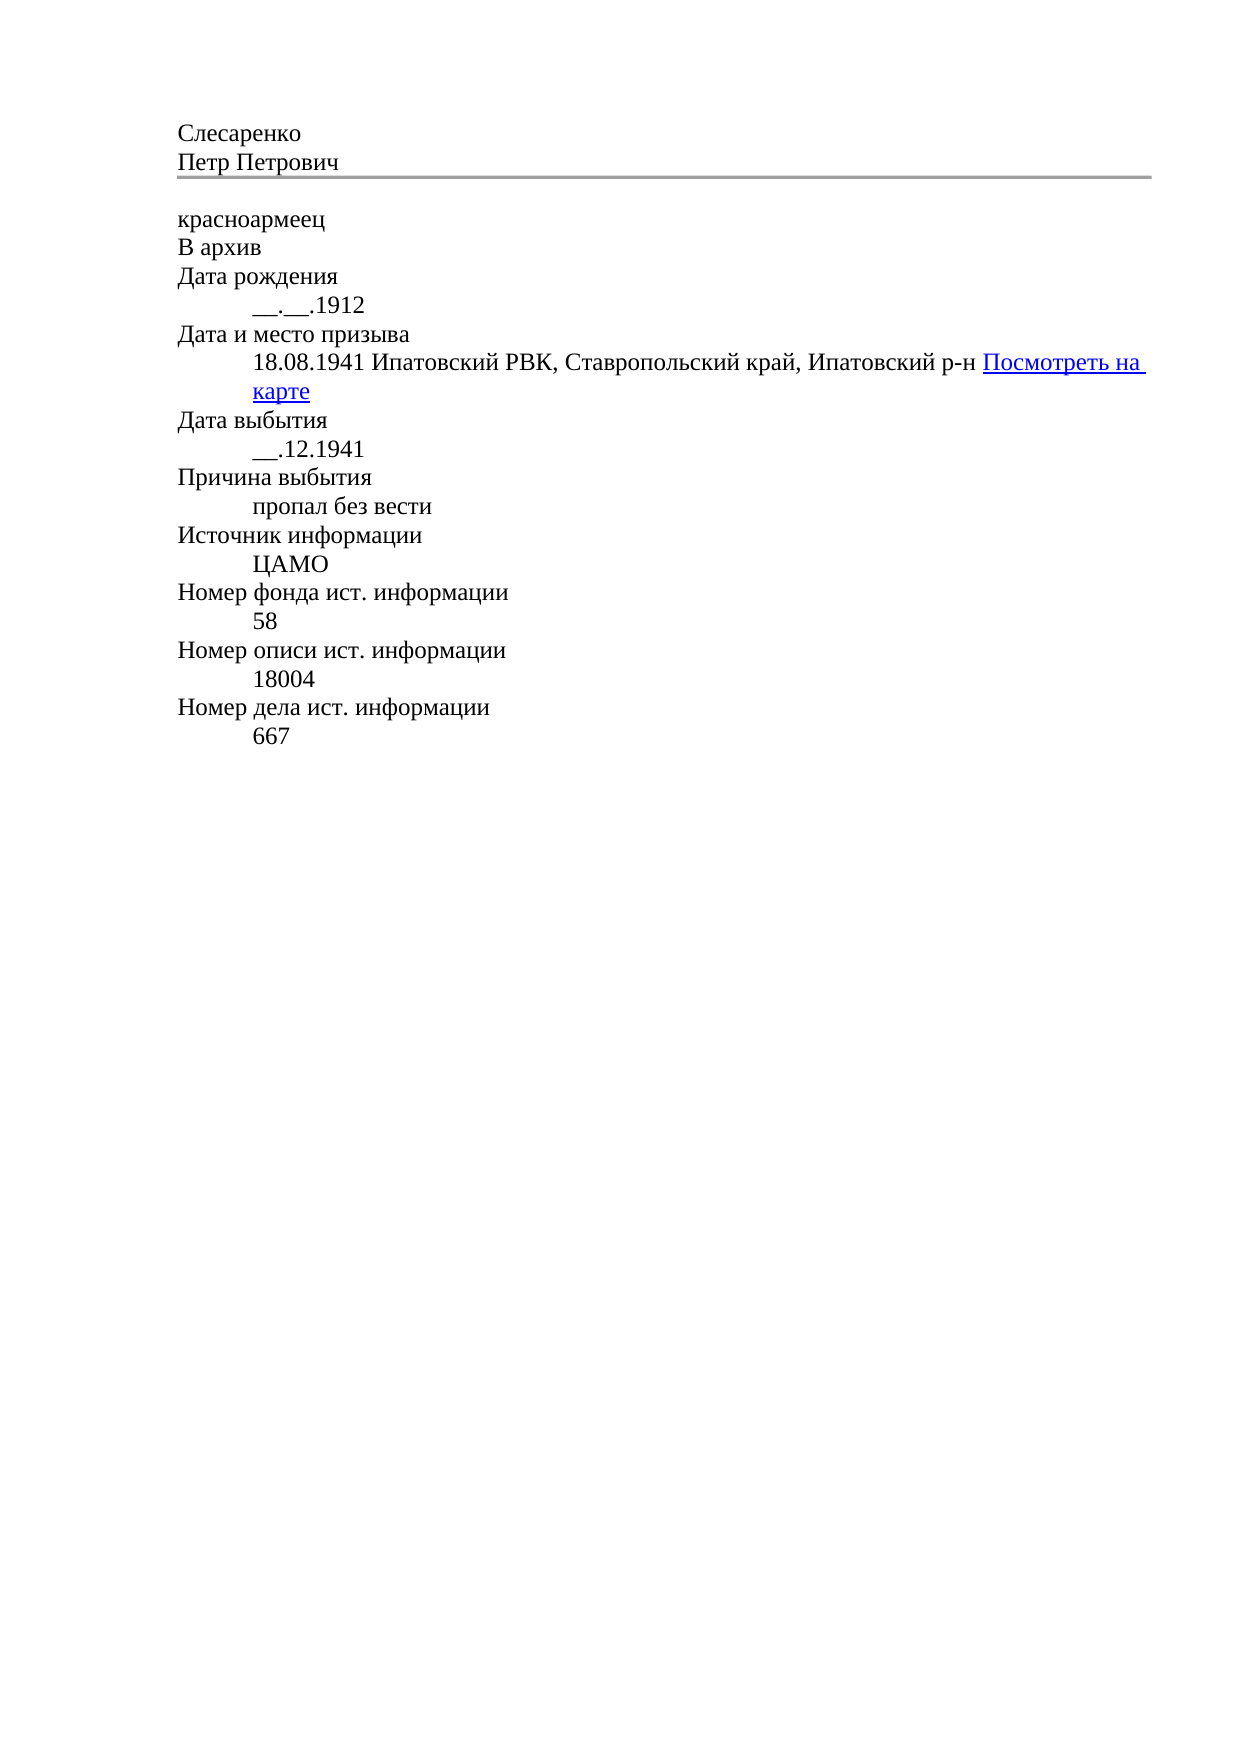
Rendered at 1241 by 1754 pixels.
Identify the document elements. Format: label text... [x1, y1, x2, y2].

text Номер дела ист. информации [177, 692, 1152, 721]
text Петр Петрович [177, 147, 1152, 175]
text 667 [252, 721, 1152, 750]
text Номер фонда ист. информации [177, 577, 1152, 606]
text __.12.1941 [252, 434, 1152, 462]
text 58 [252, 606, 1152, 635]
text Источник информации [177, 520, 1152, 549]
text Слесаренко [177, 118, 1152, 147]
text ЦАМО [252, 549, 1152, 577]
text Дата и место призыва [177, 319, 1152, 347]
text Дата выбытия [177, 405, 1152, 434]
text пропал без вести [252, 491, 1152, 520]
text Дата рождения [177, 261, 1152, 290]
text __.__.1912 [252, 290, 1152, 319]
text 18004 [252, 664, 1152, 692]
text 18.08.1941 Ипатовский РВК, Ставропольский край, Ипатовский р-н Посмотреть на карте [252, 347, 1152, 405]
text Номер описи ист. информации [177, 635, 1152, 664]
text красноармеец [177, 204, 1152, 232]
text Причина выбытия [177, 462, 1152, 491]
text В архив [177, 232, 1152, 261]
